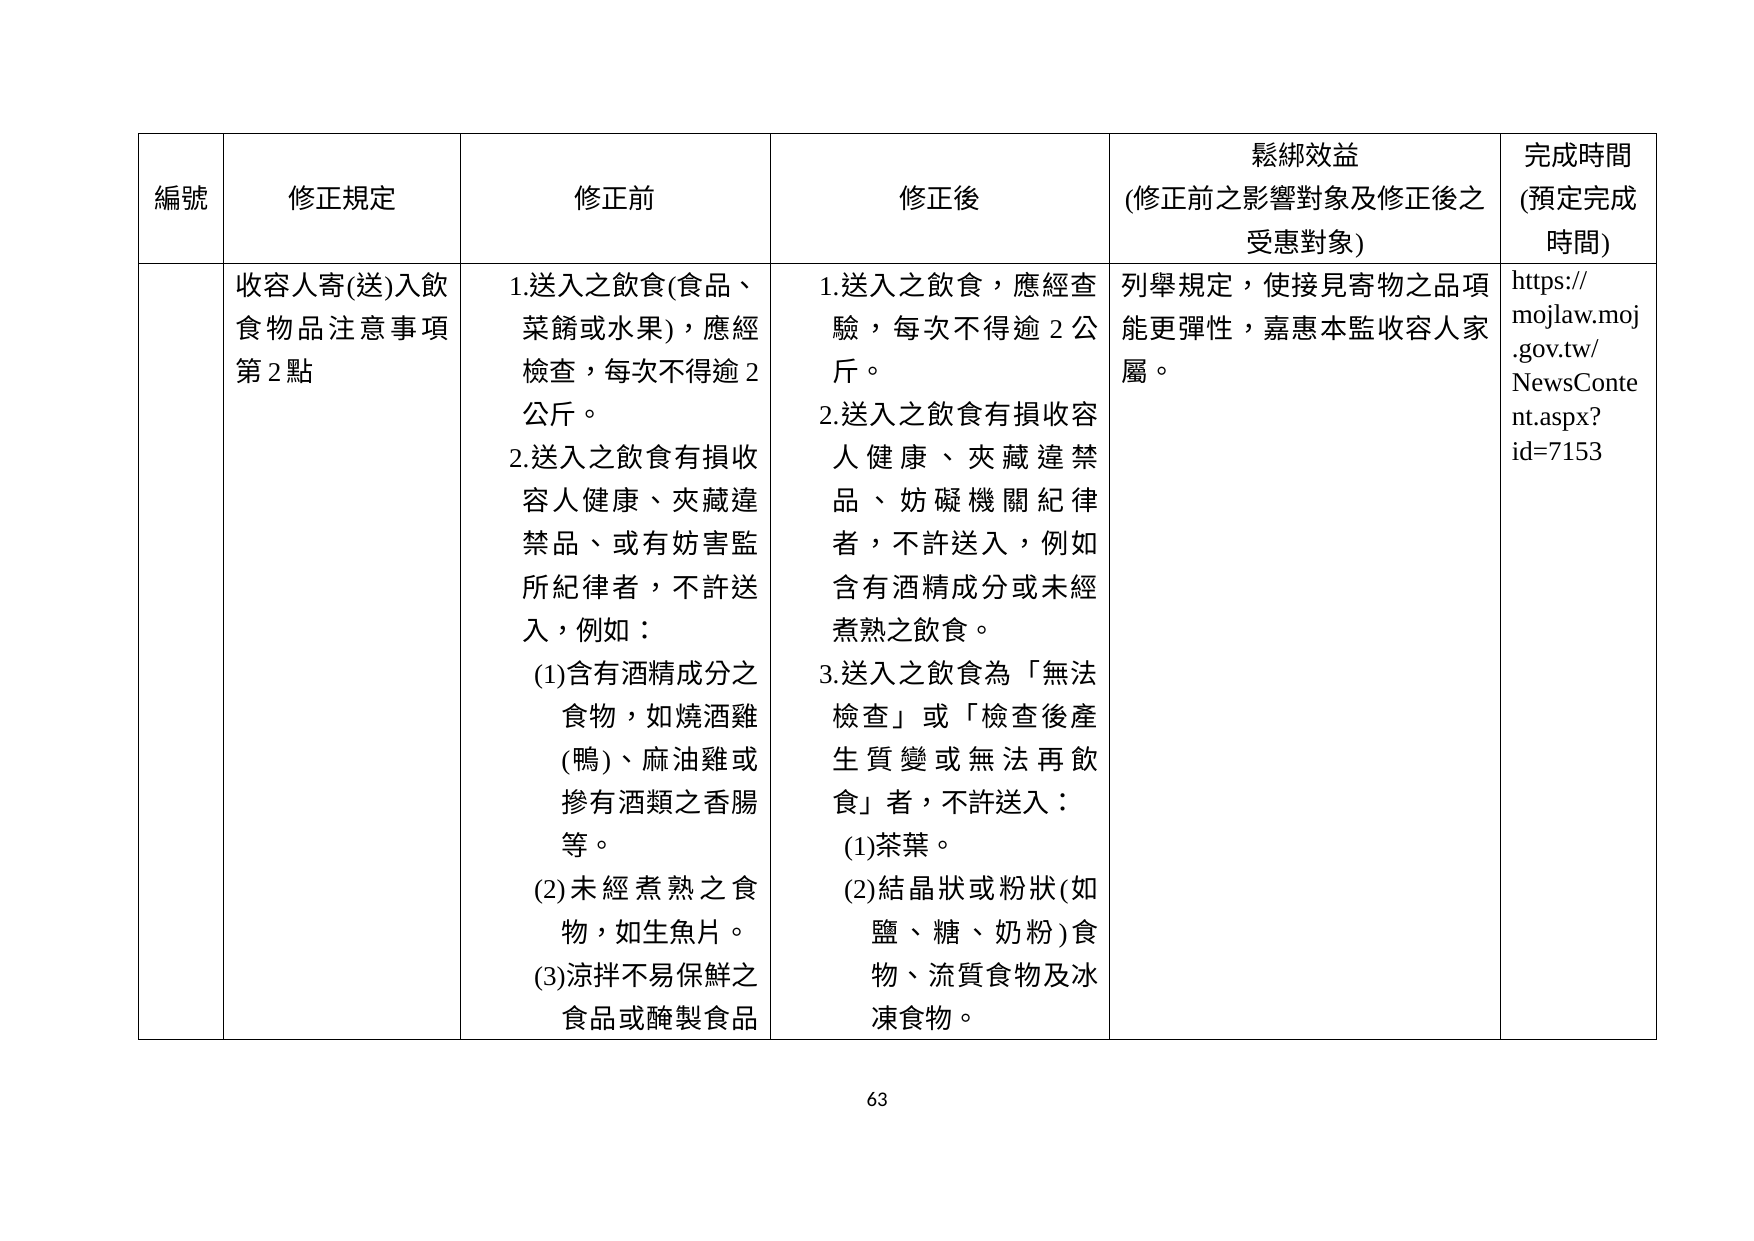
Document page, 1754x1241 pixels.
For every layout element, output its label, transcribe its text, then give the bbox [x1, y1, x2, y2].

table_cell 法務部矯正署雲林第二監獄辦理收容人寄(送)入飲食物品注意事項第2點 [224, 264, 460, 1039]
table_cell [771, 264, 1109, 1039]
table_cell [1501, 264, 1656, 1039]
table_header 完成時間 (預定完成時間) [1501, 134, 1656, 263]
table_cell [461, 264, 770, 1039]
table_cell [139, 264, 223, 1039]
table_header 編號 [139, 134, 223, 263]
table_header 鬆綁效益 (修正前之影響對象及修正後之受惠對象) [1110, 134, 1500, 263]
table_header 修正後 [771, 134, 1109, 263]
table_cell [1110, 264, 1500, 1039]
table_header 修正前 [461, 134, 770, 263]
table_header 修正規定 [224, 134, 460, 263]
